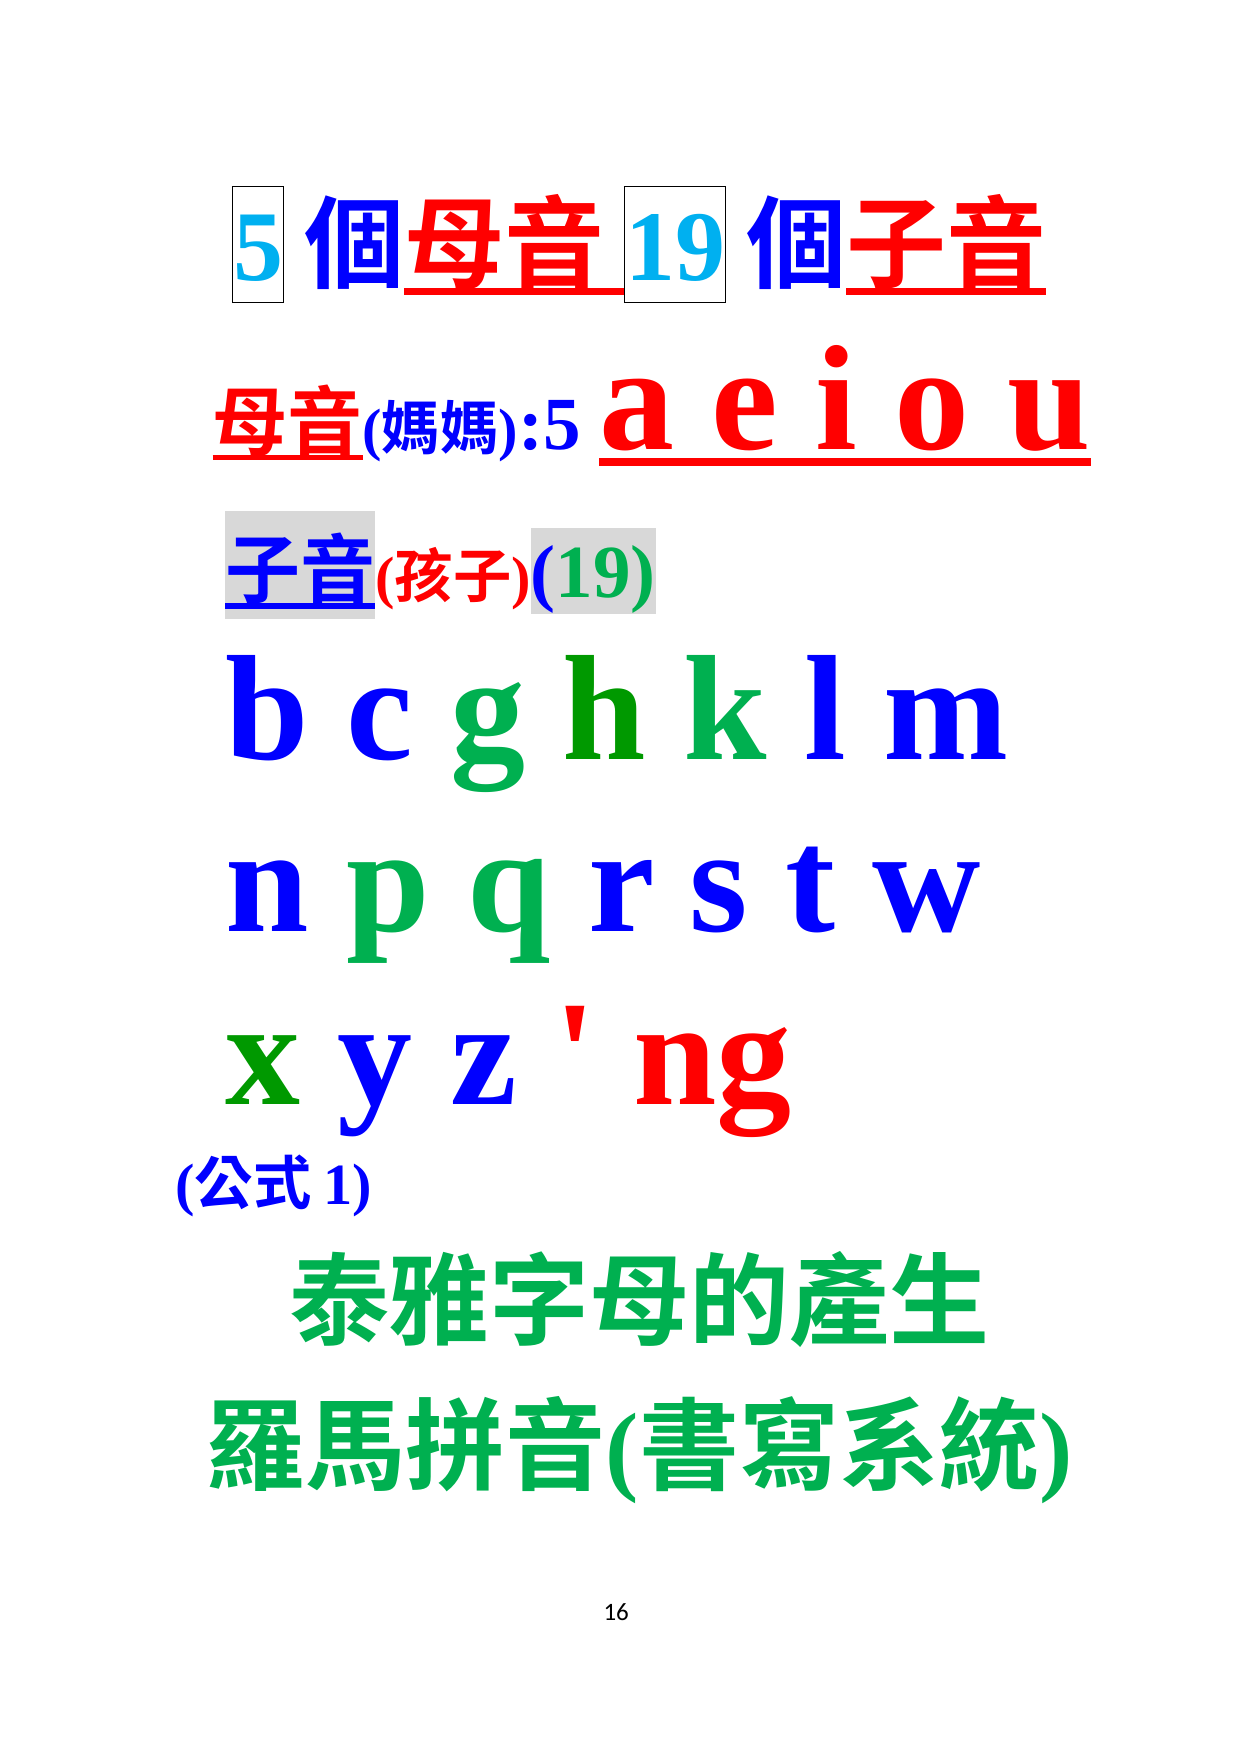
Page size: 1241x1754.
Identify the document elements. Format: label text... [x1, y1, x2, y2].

list 母音(媽媽):5 a e i o u [212, 309, 1103, 482]
list x y z ' ng [225, 964, 1103, 1137]
text 羅馬拼音(書寫系統) [175, 1366, 1103, 1511]
list b c g h k l m n p q r s t w [225, 619, 1103, 964]
text 5個母音19個子音 [175, 164, 1103, 309]
text 泰雅字母的產生 [175, 1221, 1103, 1366]
list 子音(孩子)(19) [375, 511, 1103, 619]
text (公式1) [175, 1137, 1103, 1221]
